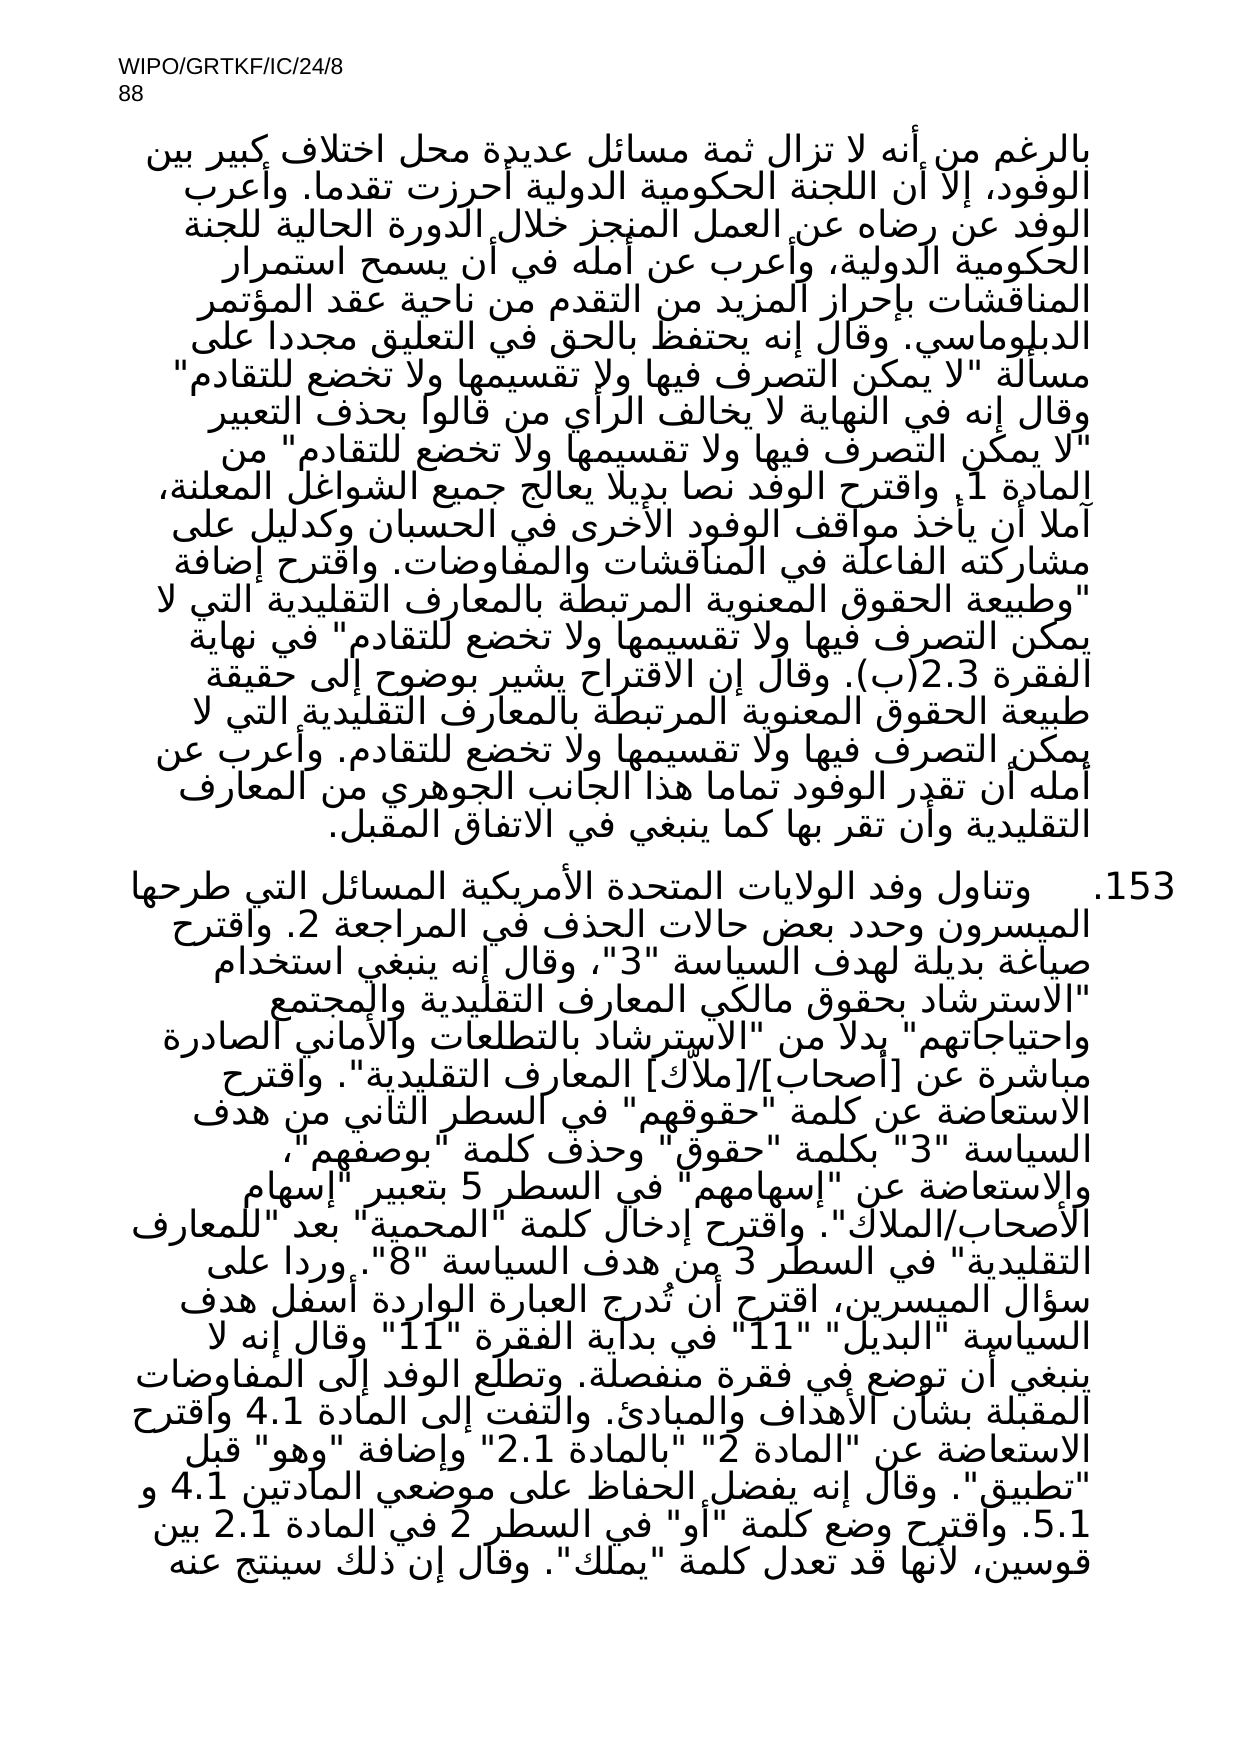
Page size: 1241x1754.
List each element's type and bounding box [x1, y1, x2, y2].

text [118, 870, 1092, 1582]
text [118, 132, 1092, 845]
